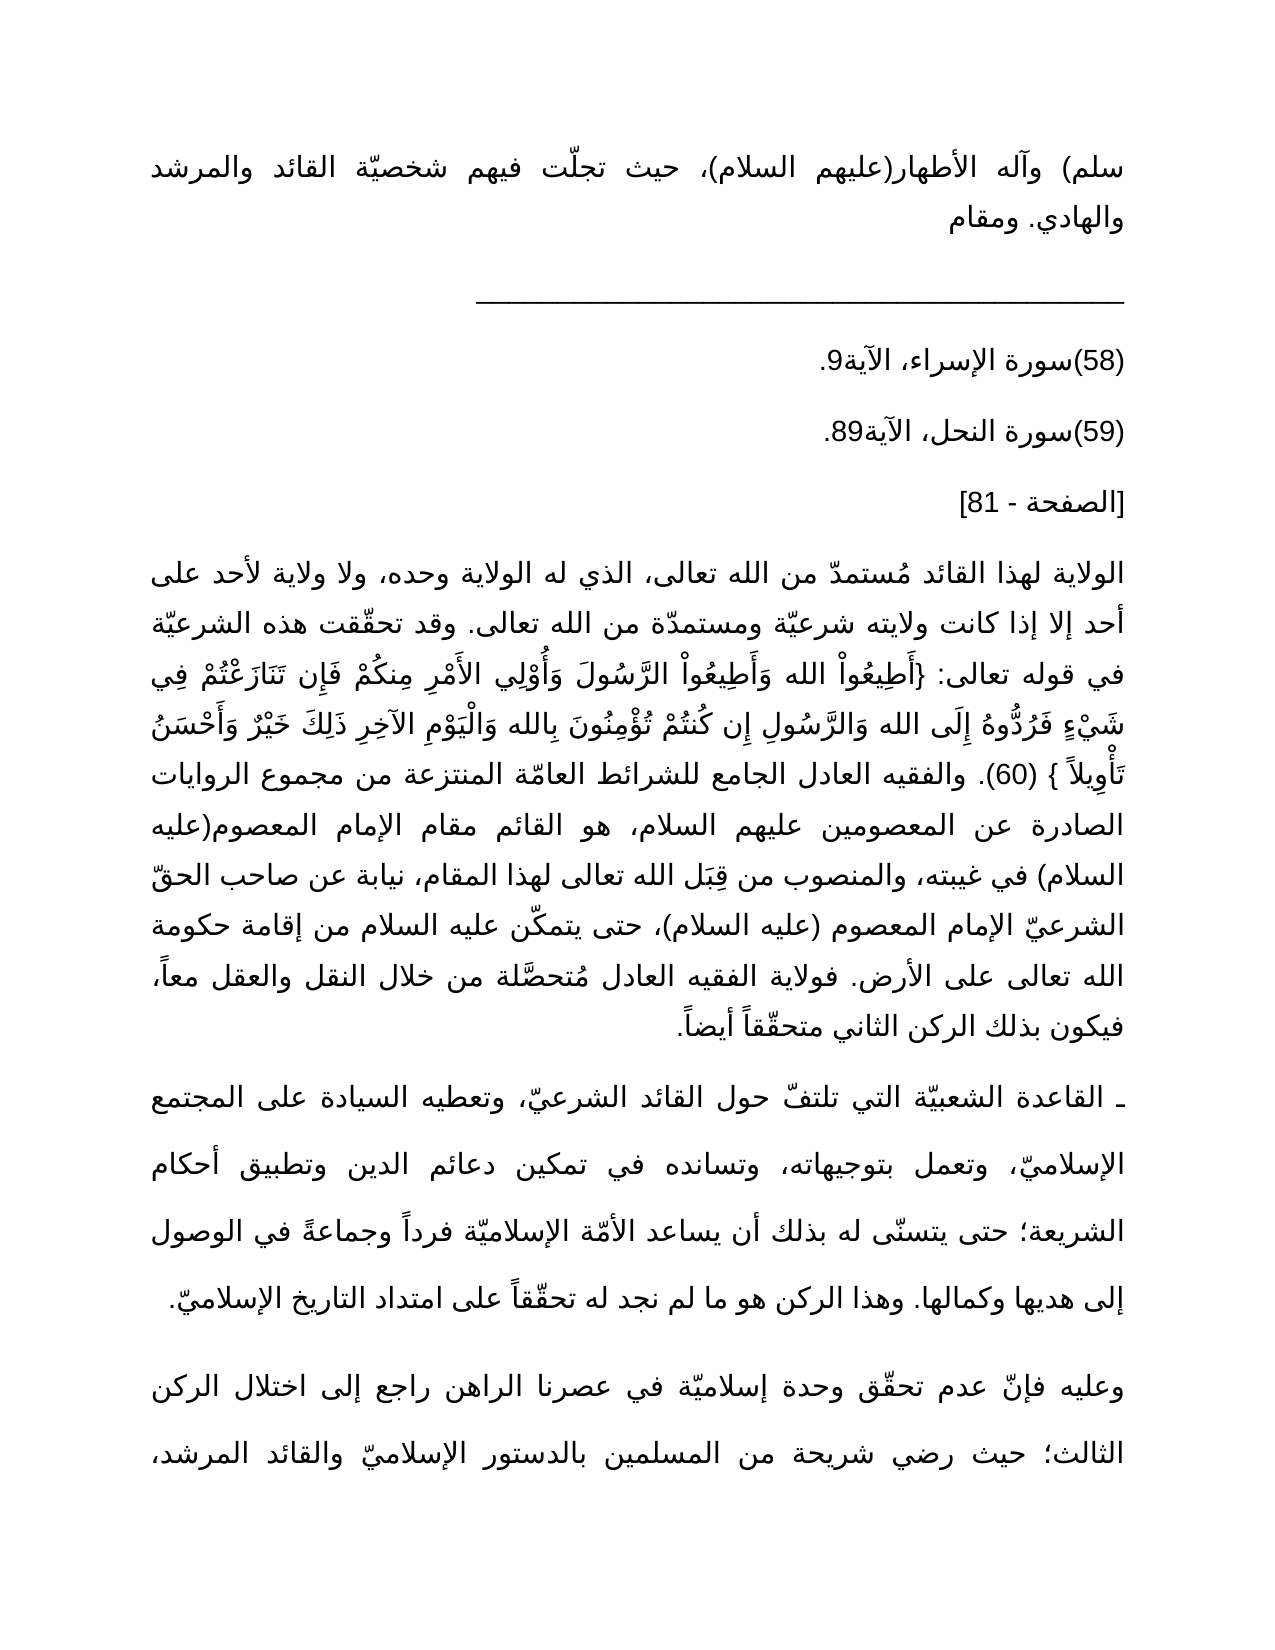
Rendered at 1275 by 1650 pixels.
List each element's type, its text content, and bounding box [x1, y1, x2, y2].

text (58)سورة الإسراء، الآية9. [150, 343, 1125, 376]
text ________________________________________ [150, 271, 1125, 305]
text الولاية لهذا القائد مُستمدّ من الله تعالى، الذي له الولاية وحده، ولا ولاية لأحد على أحد إلا إذا كانت ولايته شرعيّة ومستمدّة من الله تعالى. وقد تحقّقت هذه الشرعيّة في قوله تعالى: {أَطِيعُواْ الله وَأَطِيعُواْ الرَّسُولَ وَأُوْلِي الأَمْرِ مِنكُمْ فَإِن تَنَازَعْتُمْ فِي شَيْءٍ فَرُدُّوهُ إِلَى الله وَالرَّسُولِ إِن كُنتُمْ تُؤْمِنُونَ بِالله وَالْيَوْمِ الآخِرِ ذَلِكَ خَيْرٌ وَأَحْسَنُ تَأْوِيلاً } (60). والفقيه العادل الجامع للشرائط العامّة المنتزعة من مجموع الروايات الصادرة عن المعصومين عليهم السلام، هو القائم مقام الإمام المعصوم(عليه ‏السلام) في غيبته، والمنصوب من قِبَل الله تعالى لهذا المقام، نيابة عن صاحب الحقّ الشرعيّ الإمام المعصوم (عليه ‏السلام)، حتى يتمكّن عليه السلام من إقامة حكومة الله تعالى على الأرض. فولاية الفقيه العادل مُتحصَّلة من خلال النقل والعقل معاً، فيكون بذلك الركن الثاني متحقّقاً أيضاً. [150, 556, 1125, 1042]
text ـ القاعدة الشعبيّة التي تلتفّ حول القائد الشرعيّ، وتعطيه السيادة على المجتمع الإسلاميّ، وتعمل بتوجيهاته، وتسانده في تمكين دعائم الدين وتطبيق أحكام الشريعة؛ حتى يتسنّى له بذلك أن يساعد الأمّة الإسلاميّة فرداً وجماعةً في الوصول إلى هديها وكمالها. وهذا الركن هو ما لم نجد له تحقّقاً على امتداد التاريخ الإسلاميّ. [150, 1080, 1125, 1315]
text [150, 1369, 1125, 1470]
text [150, 150, 1125, 234]
text [الصفحة - 81] [150, 485, 1125, 518]
text (59)سورة النحل، الآية89. [150, 414, 1125, 447]
